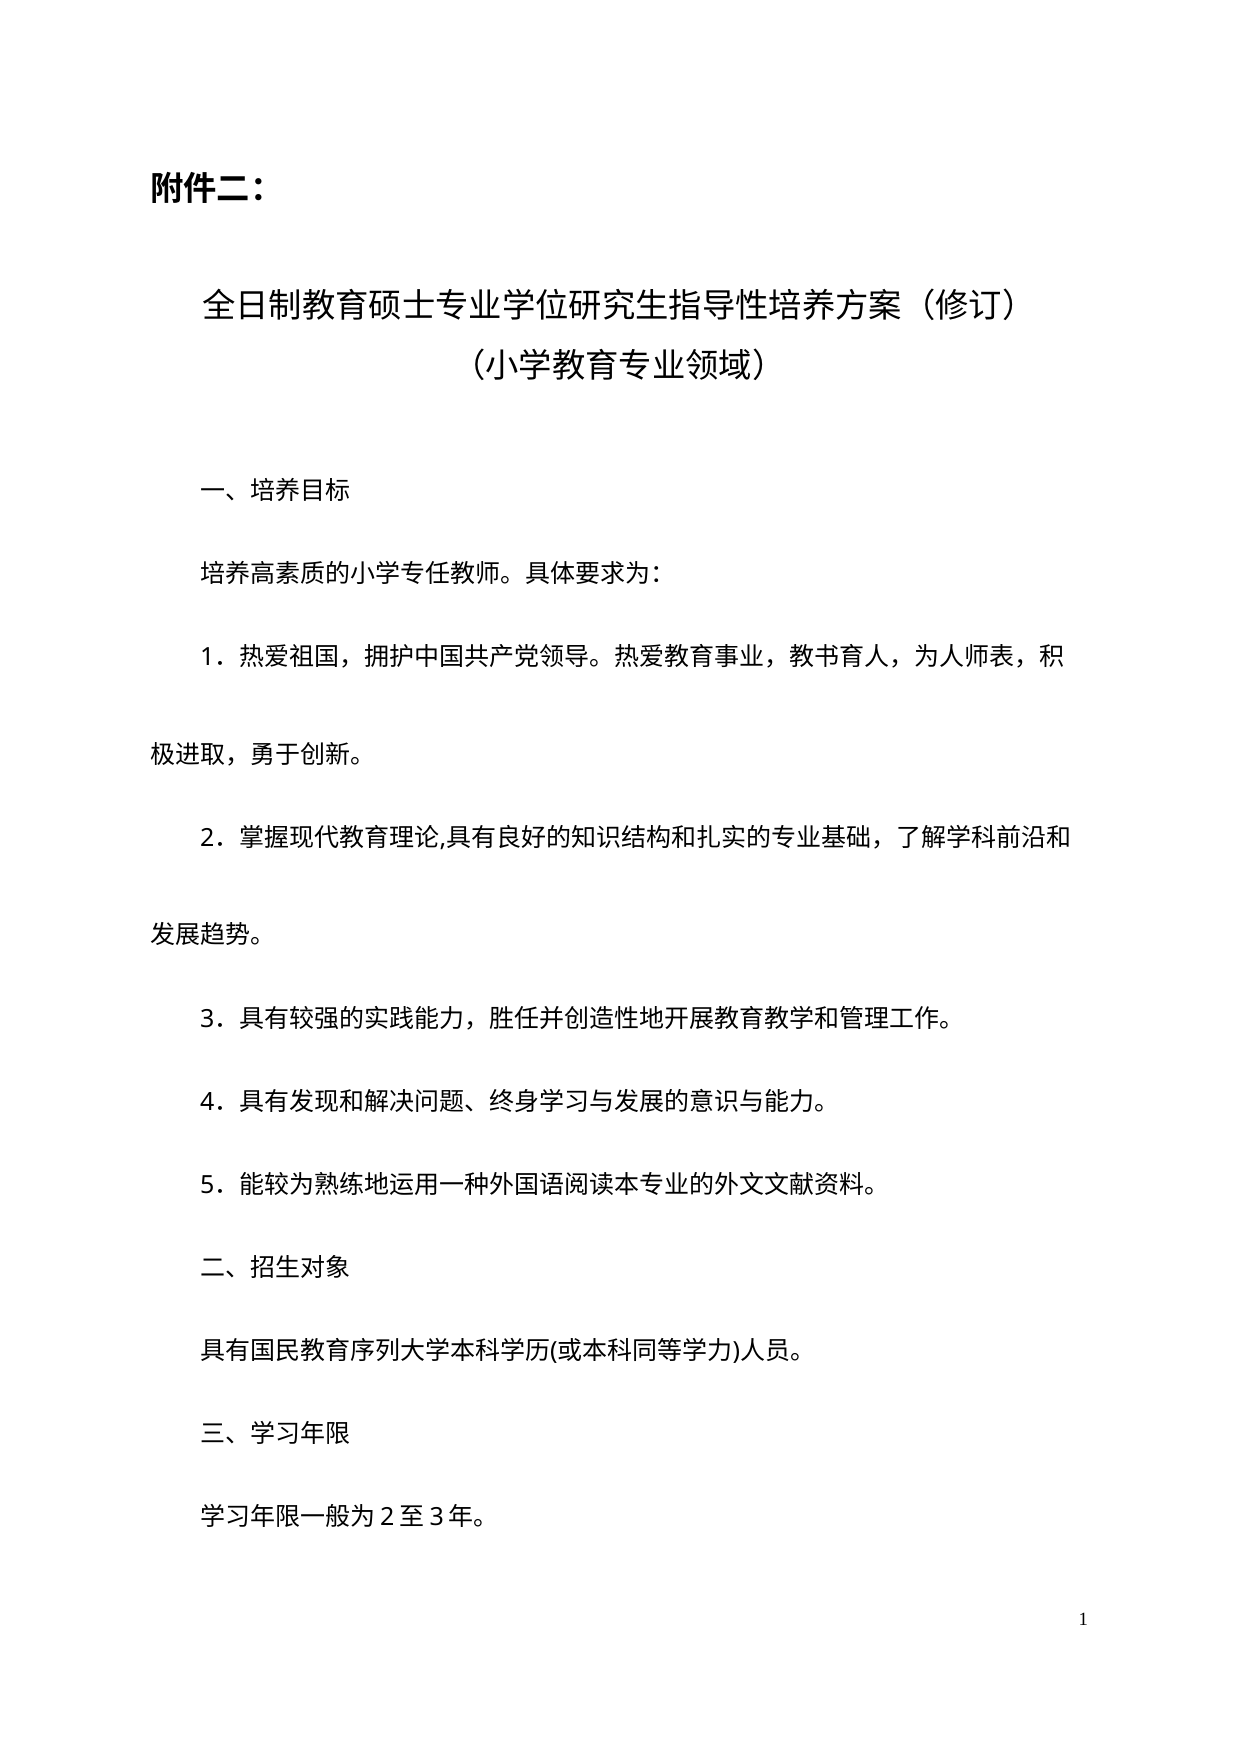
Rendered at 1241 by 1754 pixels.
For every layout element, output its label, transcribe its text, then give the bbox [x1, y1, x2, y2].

text 学习年限一般为2至3年。 [150, 1482, 1087, 1547]
text 一、培养目标 [150, 456, 1087, 521]
text 三、学习年限 [150, 1399, 1087, 1464]
text 3．具有较强的实践能力，胜任并创造性地开展教育教学和管理工作。 [150, 984, 1087, 1049]
text 5．能较为熟练地运用一种外国语阅读本专业的外文文献资料。 [150, 1150, 1087, 1215]
text 全日制教育硕士专业学位研究生指导性培养方案（修订） [150, 279, 1087, 327]
text 2．掌握现代教育理论,具有良好的知识结构和扎实的专业基础，了解学科前沿和发展趋势。 [150, 803, 1087, 966]
text 4．具有发现和解决问题、终身学习与发展的意识与能力。 [150, 1067, 1087, 1132]
text 附件二： [150, 162, 1087, 210]
text 1．热爱祖国，拥护中国共产党领导。热爱教育事业，教书育人，为人师表，积极进取，勇于创新。 [150, 622, 1087, 785]
text 二、招生对象 [150, 1233, 1087, 1298]
text 培养高素质的小学专任教师。具体要求为： [150, 539, 1087, 604]
text （小学教育专业领域） [150, 339, 1087, 387]
text 具有国民教育序列大学本科学历(或本科同等学力)人员。 [150, 1316, 1087, 1381]
